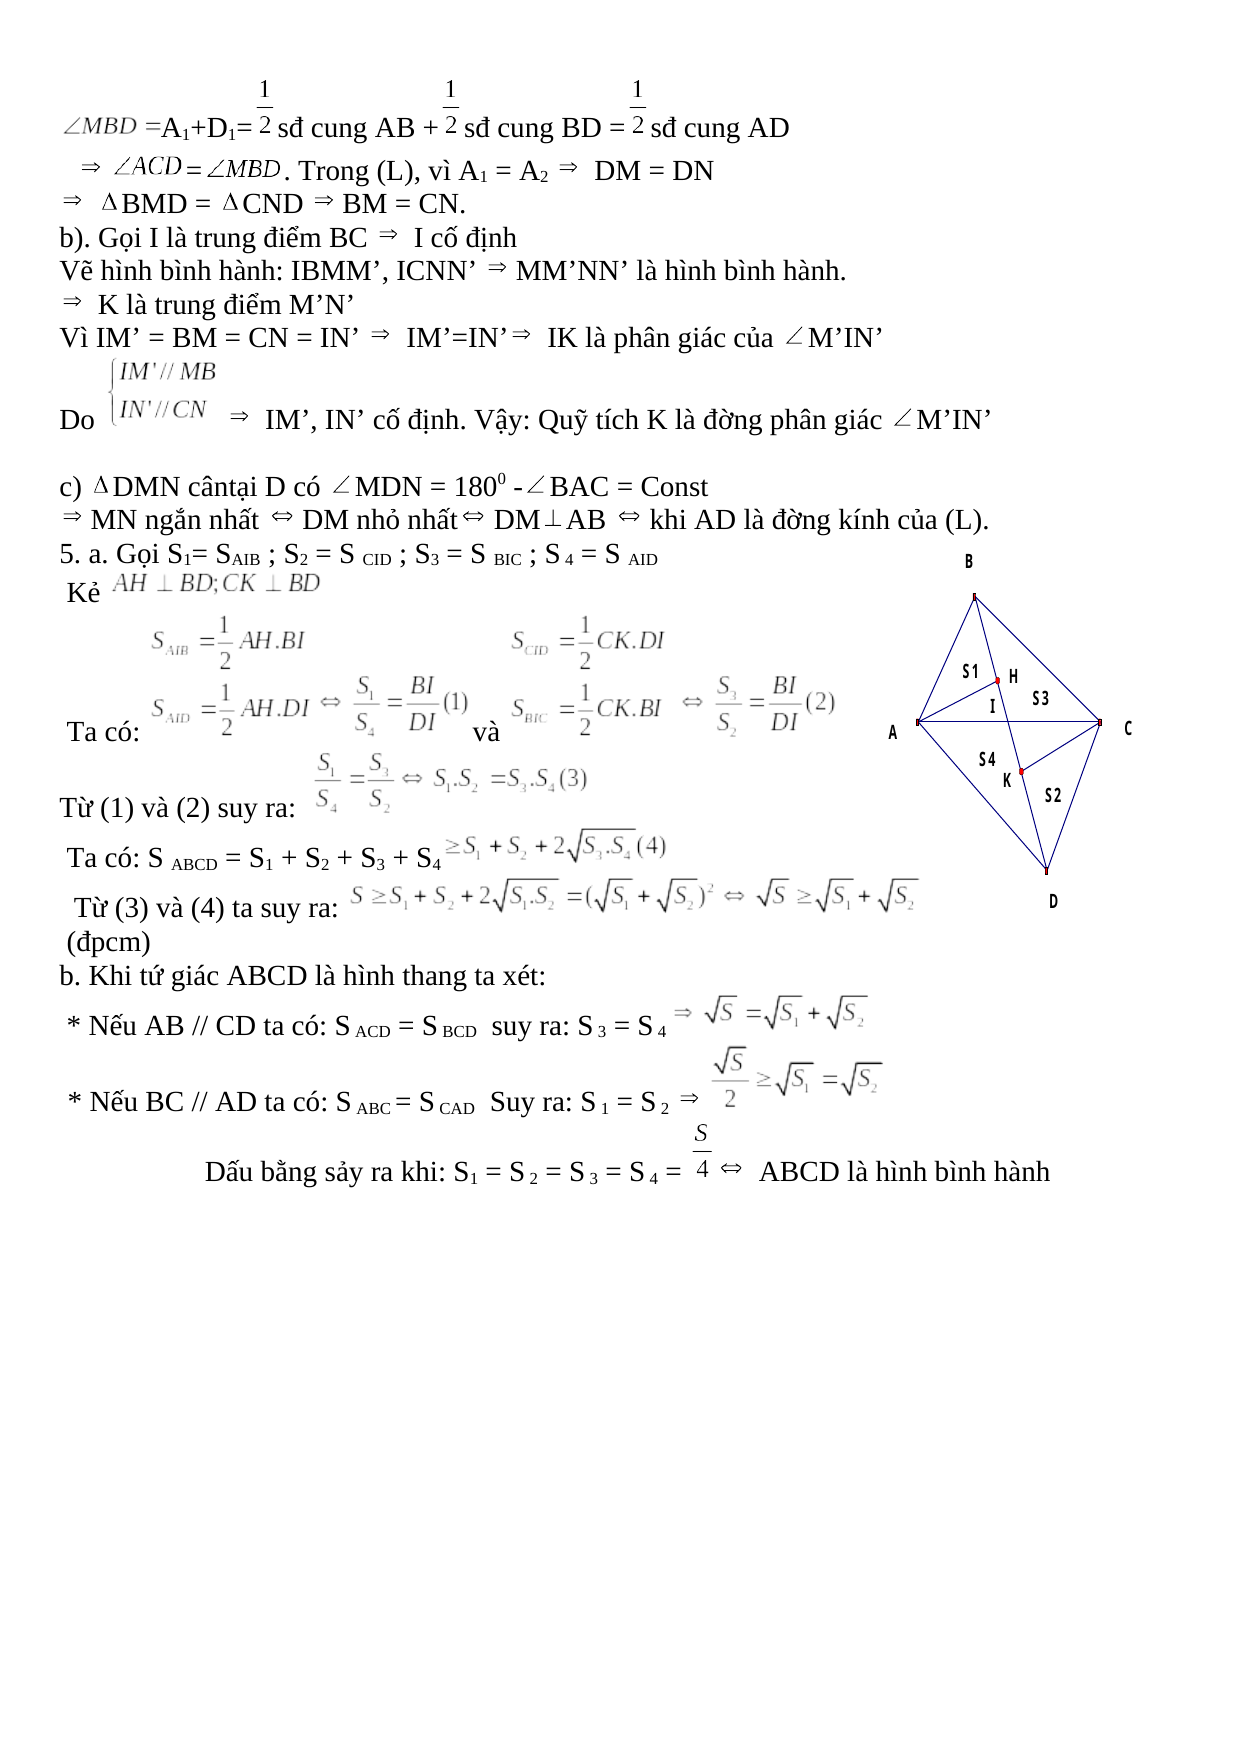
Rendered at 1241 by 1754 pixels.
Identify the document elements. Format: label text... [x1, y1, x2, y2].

text b). Gọi I là trung điểm BC I cố định [59, 220, 1196, 253]
text K là trung điểm M’N’ [59, 287, 1196, 321]
text 5. a. Gọi S1= SAIB ; S2 = S CID ; S3 = ; S 4 = S AID [59, 536, 1196, 569]
text =. Trong (L), vì A1 = A2 DM = DN [59, 144, 1196, 186]
text * Nếu AB // CD ta có: = S BCD suy ra: S 3 = S 4 [59, 991, 1196, 1041]
text Từ (1) và (2) suy ra: [59, 748, 1196, 824]
text Vì IM’ = BM = CN = IN’ IM’=IN’ IK là phân giác của M’IN’ [59, 321, 1196, 354]
text Ta có: và [59, 608, 1196, 748]
text Ta có: S ABCD = S1 + S2 + S3 + S4 [59, 824, 1196, 874]
text (đpcm) [59, 924, 1196, 958]
text Do IM’, IN’ cố định. Vậy: Quỹ tích K là đờng phân giác M’IN’ [59, 354, 1196, 435]
text Dấu bằng sảy ra khi: S1 = S 2 = S 3 = S 4 = ABCD là hình bình hành [59, 1118, 1196, 1188]
text c) DMN cântại D có MDN = 1800 -BAC = Const [59, 469, 1196, 502]
text Kẻ [59, 569, 1196, 608]
text Vẽ hình bình hành: IBMM’, ICNN’ MM’NN’ là hình bình hành. [59, 253, 1196, 287]
text * Nếu BC // AD ta có: S ABC = S CAD Suy ra: S 1 = S 2 [59, 1041, 1196, 1118]
text A1+D1=sđ cung AB +sđ cung BD =sđ cung AD [59, 74, 1196, 144]
text b. Khi tứ giác ABCD là hình thang ta xét: [59, 958, 1196, 991]
text MN ngắn nhất DM nhỏ nhất khi AD là đờng kính của (L). [59, 502, 1196, 536]
text BMD = CND BM = CN. [59, 186, 1196, 220]
text Từ (3) và (4) ta suy ra: [59, 874, 1196, 924]
